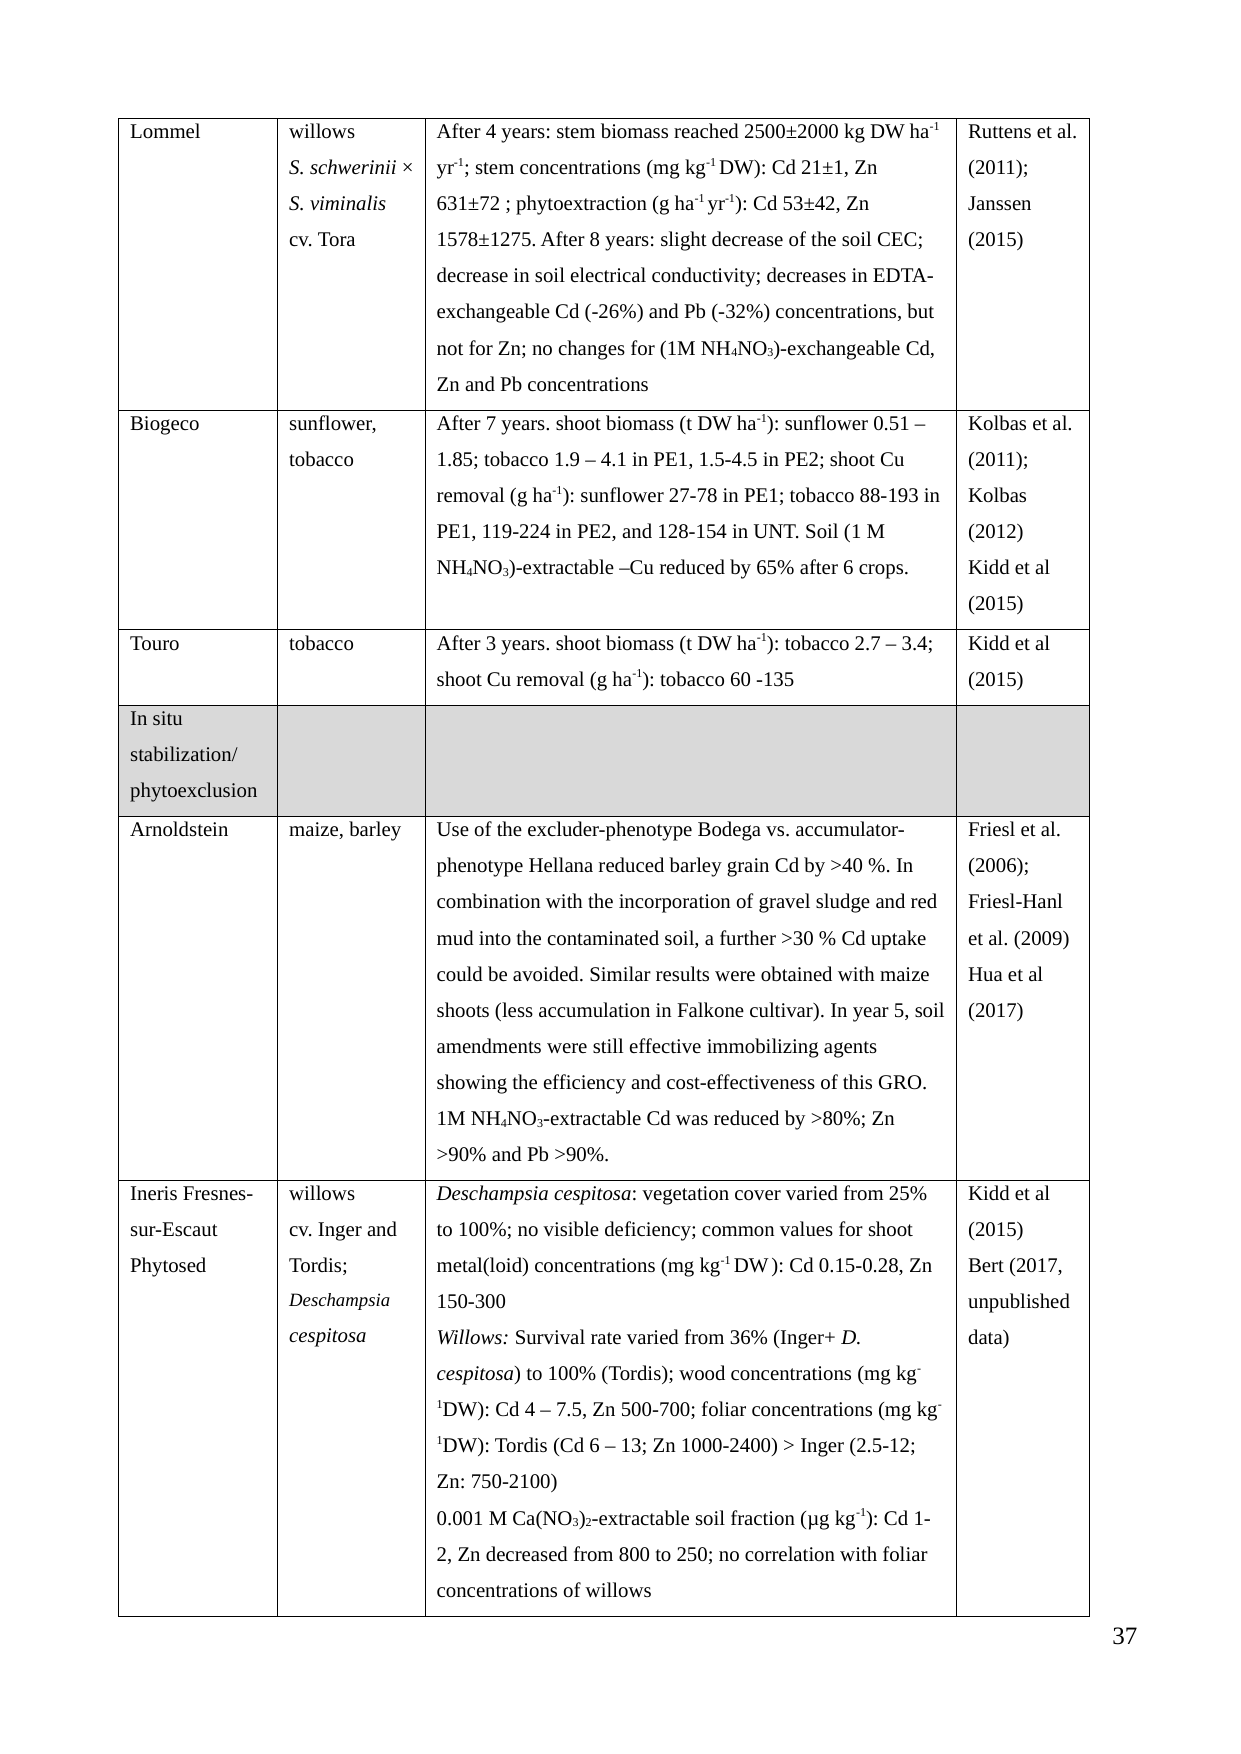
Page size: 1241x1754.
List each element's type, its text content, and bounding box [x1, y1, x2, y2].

table_cell Ineris Fresnes-sur-Escaut Phytosed [119, 1181, 277, 1616]
table_cell In situ stabilization/ phytoexclusion [119, 706, 277, 816]
table_cell [426, 706, 956, 816]
table_cell Kolbas et al. (2011); Kolbas (2012) Kidd et al (2015) [957, 411, 1089, 629]
table_cell After 4 years: stem biomass reached 2500±2000 kg DW ha-1 yr-1; stem concentrations (mg kg-1 DW): Cd 21±1, Zn 631±72 ; phytoextraction (g ha-1 yr-1): Cd 53±42, Zn 1578±1275. After 8 years: slight decrease of the soil CEC; decrease in soil electrical conductivity; decreases in EDTA-exchangeable Cd (-26%) and Pb (-32%) concentrations, but not for Zn; no changes for (1M NH4NO3)-exchangeable Cd, Zn and Pb concentrations [426, 119, 956, 410]
table_cell Lommel [119, 119, 277, 410]
table_cell Kidd et al (2015) Bert (2017, unpublished data) [957, 1181, 1089, 1616]
table_cell Friesl et al. (2006); Friesl-Hanl et al. (2009) Hua et al (2017) [957, 817, 1089, 1180]
table_cell tobacco [278, 630, 425, 705]
table_cell Biogeco [119, 411, 277, 629]
table_cell willows cv. Inger and Tordis; Deschampsia cespitosa [278, 1181, 425, 1616]
table_cell After 7 years. shoot biomass (t DW ha-1): sunflower 0.51 – 1.85; tobacco 1.9 – 4.1 in PE1, 1.5-4.5 in PE2; shoot Cu removal (g ha-1): sunflower 27-78 in PE1; tobacco 88-193 in PE1, 119-224 in PE2, and 128-154 in UNT. Soil (1 M NH4NO3)-extractable –Cu reduced by 65% after 6 crops. [426, 411, 956, 629]
table_cell Touro [119, 630, 277, 705]
table_cell Kidd et al (2015) [957, 630, 1089, 705]
table_cell sunflower, tobacco [278, 411, 425, 629]
table_cell After 3 years. shoot biomass (t DW ha-1): tobacco 2.7 – 3.4; shoot Cu removal (g ha-1): tobacco 60 -135 [426, 630, 956, 705]
table_cell willows S. schwerinii × S. viminalis cv. Tora [278, 119, 425, 410]
table_cell Use of the excluder-phenotype Bodega vs. accumulator-phenotype Hellana reduced barley grain Cd by >40 %. In combination with the incorporation of gravel sludge and red mud into the contaminated soil, a further >30 % Cd uptake could be avoided. Similar results were obtained with maize shoots (less accumulation in Falkone cultivar). In year 5, soil amendments were still effective immobilizing agents showing the efficiency and cost-effectiveness of this GRO. 1M NH4NO3-extractable Cd was reduced by >80%; Zn >90% and Pb >90%. [426, 817, 956, 1180]
table_cell maize, barley [278, 817, 425, 1180]
table_cell [957, 706, 1089, 816]
table_cell Arnoldstein [119, 817, 277, 1180]
table_cell [278, 706, 425, 816]
table_cell Deschampsia cespitosa: vegetation cover varied from 25% to 100%; no visible deficiency; common values for shoot metal(loid) concentrations (mg kg-1 DW ): Cd 0.15-0.28, Zn 150-300 Willows: Survival rate varied from 36% (Inger+ D. cespitosa) to 100% (Tordis); wood concentrations (mg kg-1DW): Cd 4 – 7.5, Zn 500-700; foliar concentrations (mg kg-1DW): Tordis (Cd 6 – 13; Zn 1000-2400) > Inger (2.5-12; Zn: 750-2100) 0.001 M Ca(NO3)2-extractable soil fraction (µg kg-1): Cd 1-2, Zn decreased from 800 to 250; no correlation with foliar concentrations of willows [426, 1181, 956, 1616]
table_cell Ruttens et al. (2011); Janssen (2015) [957, 119, 1089, 410]
